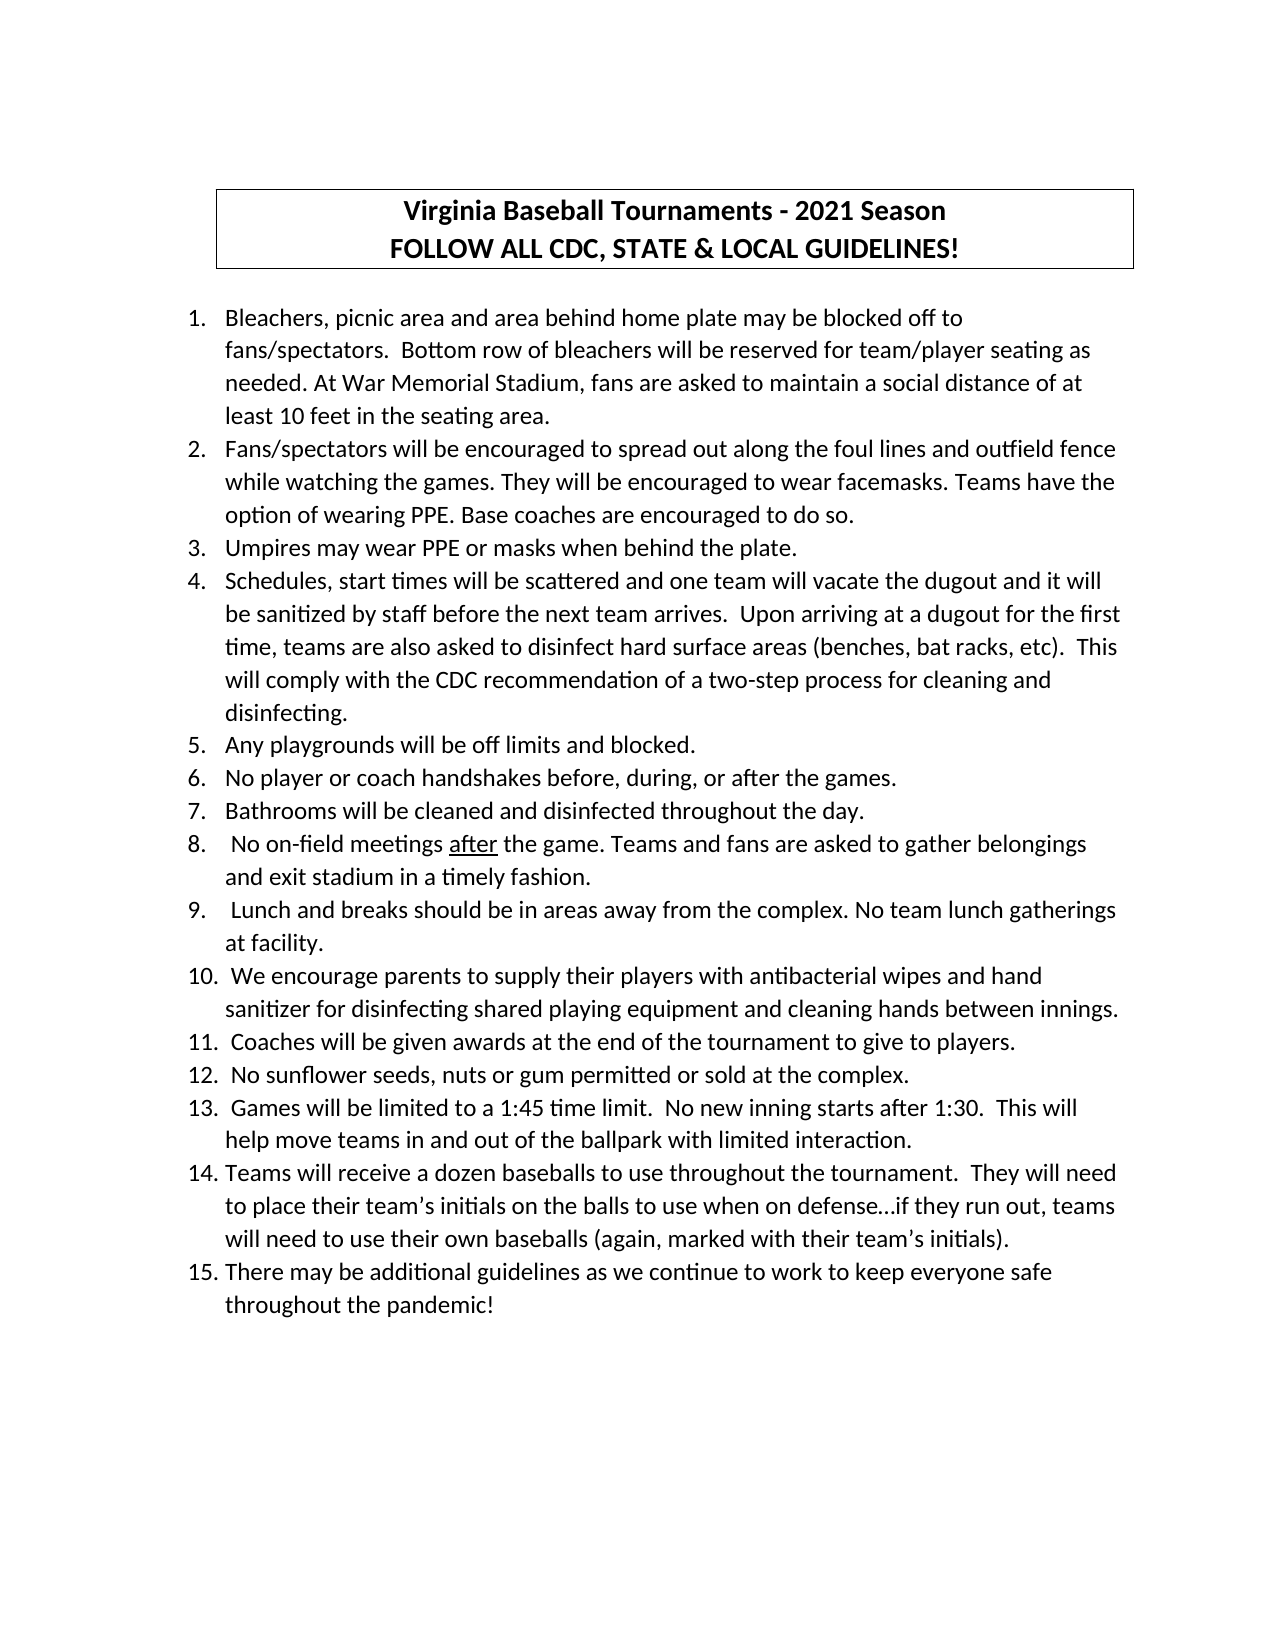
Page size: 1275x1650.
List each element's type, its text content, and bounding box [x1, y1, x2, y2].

list Lunch and breaks should be in areas away from the complex. No team lunch gatherings at facility. [187, 894, 1125, 958]
list Schedules, start times will be scattered and one team will vacate the dugout and it will be sanitized by staff before the next team arrives. Upon arriving at a dugout for the first time, teams are also asked to disinfect hard surface areas (benches, bat racks, etc). This will comply with the CDC recommendation of a two-step process for cleaning and disinfecting. [187, 565, 1125, 727]
list Any playgrounds will be off limits and blocked. [187, 730, 1125, 760]
list Virginia Baseball Tournaments - 2021 Season [217, 190, 1133, 227]
list There may be additional guidelines as we continue to work to keep everyone safe throughout the pandemic! [187, 1256, 1125, 1320]
list Bleachers, picnic area and area behind home plate may be blocked off to fans/spectators. Bottom row of bleachers will be reserved for team/player seating as needed. At War Memorial Stadium, fans are asked to maintain a social distance of at least 10 feet in the seating area. [187, 302, 1125, 431]
list Bathrooms will be cleaned and disinfected throughout the day. [187, 796, 1125, 826]
list Teams will receive a dozen baseballs to use throughout the tournament. They will need to place their team’s initials on the balls to use when on defense…if they run out, teams will need to use their own baseballs (again, marked with their team’s initials). [187, 1158, 1125, 1254]
list No sunflower seeds, nuts or gum permitted or sold at the complex. [187, 1059, 1125, 1089]
list No player or coach handshakes before, during, or after the games. [187, 763, 1125, 793]
list Umpires may wear PPE or masks when behind the plate. [187, 532, 1125, 563]
list Games will be limited to a 1:45 time limit. No new inning starts after 1:30. This will help move teams in and out of the ballpark with limited interaction. [187, 1092, 1125, 1155]
list FOLLOW ALL CDC, STATE & LOCAL GUIDELINES! [217, 227, 1133, 268]
list No on-field meetings after the game. Teams and fans are asked to gather belongings and exit stadium in a timely fashion. [187, 828, 1125, 892]
list Fans/spectators will be encouraged to spread out along the foul lines and outfield fence while watching the games. They will be encouraged to wear facemasks. Teams have the option of wearing PPE. Base coaches are encouraged to do so. [187, 433, 1125, 530]
list Coaches will be given awards at the end of the tournament to give to players. [187, 1026, 1125, 1056]
list We encourage parents to supply their players with antibacterial wipes and hand sanitizer for disinfecting shared playing equipment and cleaning hands between innings. [187, 960, 1125, 1023]
